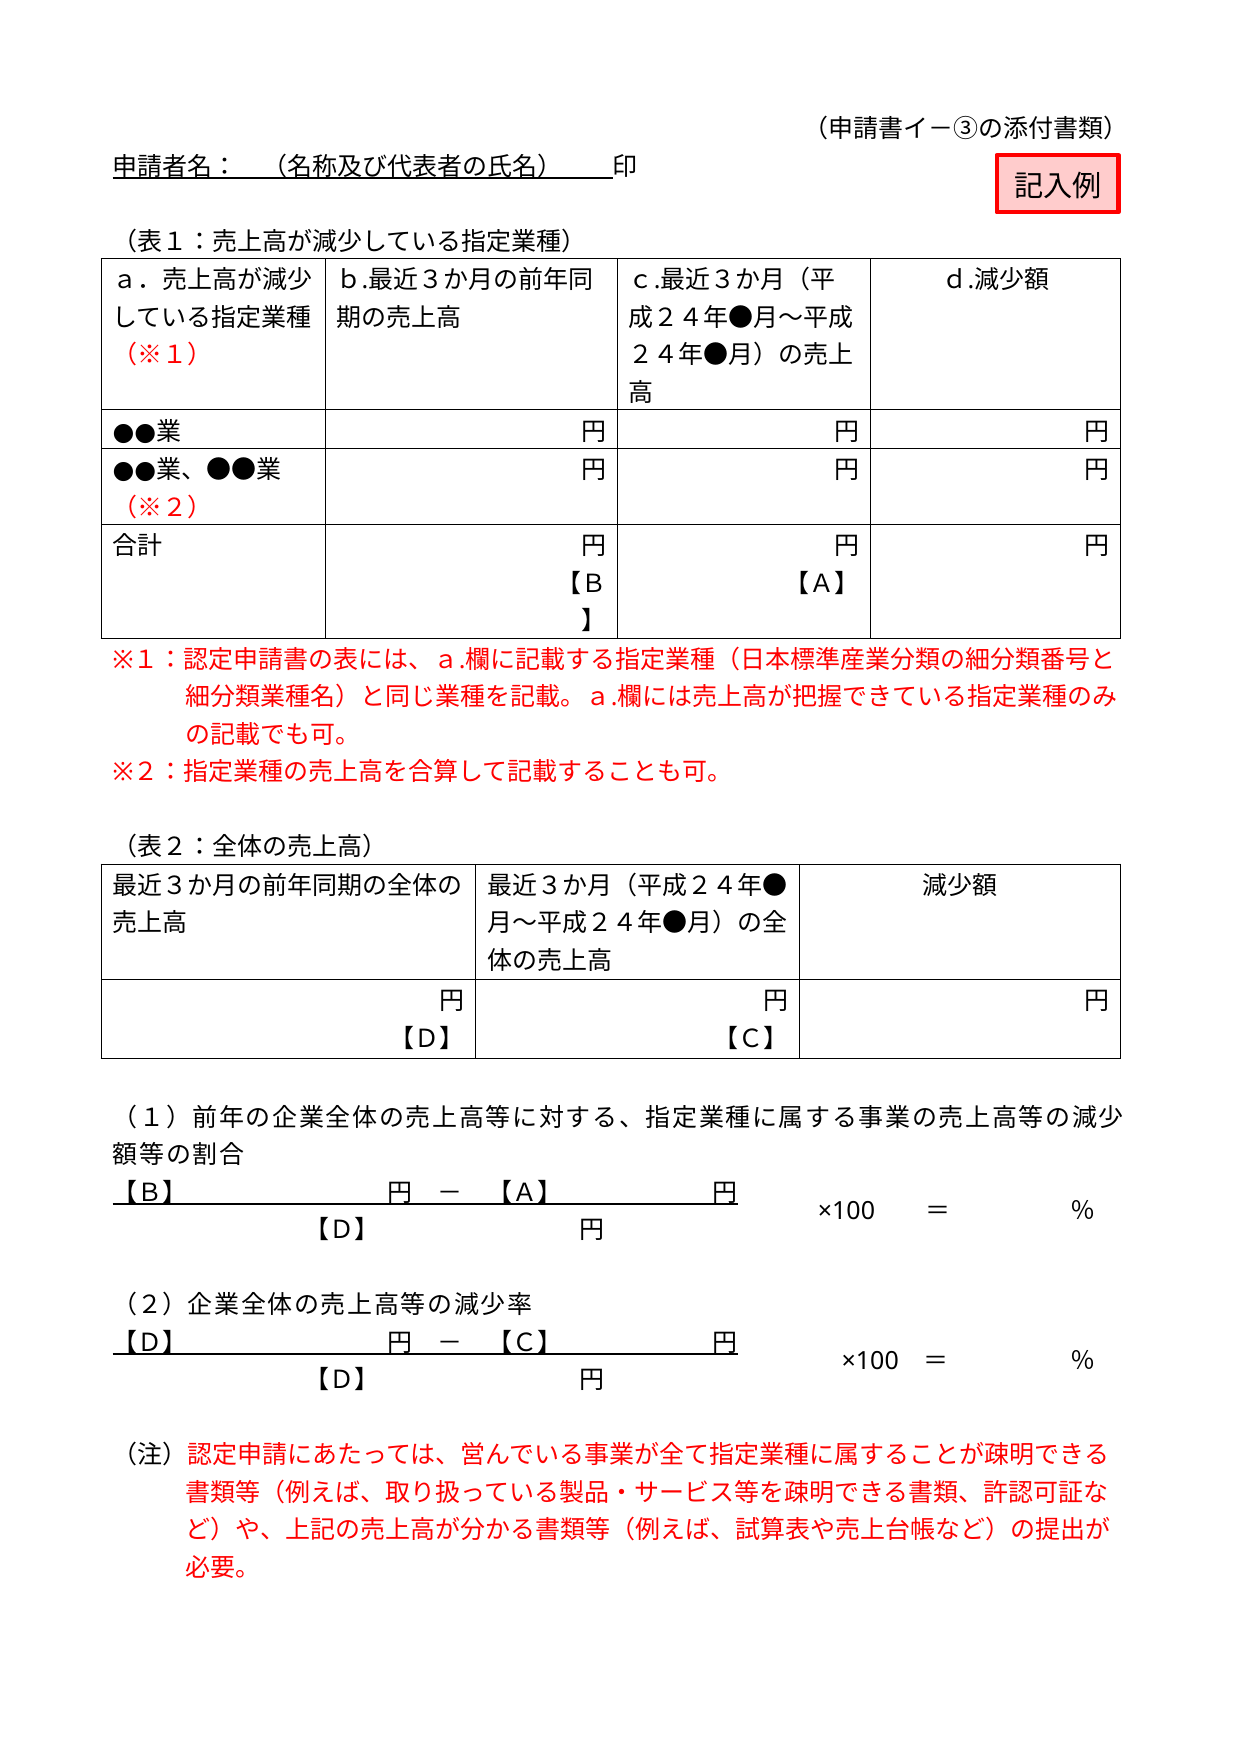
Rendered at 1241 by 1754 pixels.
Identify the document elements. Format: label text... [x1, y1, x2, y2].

table_header ａ．売上高が減少している指定業種（※１） [102, 259, 325, 409]
text （表２：全体の売上高） [112, 826, 1128, 863]
text ※１：認定申請書の表には、ａ.欄に記載する指定業種（日本標準産業分類の細分類番号と細分類業種名）と同じ業種を記載。ａ.欄には売上高が把握できている指定業種のみの記載でも可。 [112, 638, 1128, 751]
table_header 【Ｂ】 円 － 【Ａ】 円 [101, 1171, 806, 1209]
table_header ％ [984, 1171, 1131, 1246]
table_header ％ [984, 1321, 1121, 1396]
table_cell 円 [618, 449, 870, 524]
table_header 減少額 [800, 865, 1120, 979]
table_cell 円 [326, 410, 617, 448]
table_cell ●●業、●●業 （※２） [102, 449, 325, 524]
table_header 【Ｄ】 円 － 【Ｃ】 円 [101, 1321, 806, 1359]
table_header ｃ.最近３か月（平成２４年●月～平成２４年●月）の売上高 [618, 259, 870, 409]
table_cell 【Ｄ】 円 [101, 1209, 806, 1246]
table_cell 円 [871, 449, 1120, 524]
table_header 最近３か月（平成２４年●月～平成２４年●月）の全体の売上高 [476, 865, 799, 979]
table_cell 円 【Ｄ】 [102, 980, 475, 1058]
table_header ｂ.最近３か月の前年同期の売上高 [326, 259, 617, 409]
table_cell 円 【Ａ】 [618, 525, 870, 637]
table_cell 合計 [102, 525, 325, 637]
table_cell 円 [326, 449, 617, 524]
table_cell ●●業 [102, 410, 325, 448]
text （１）前年の企業全体の売上高等に対する、指定業種に属する事業の売上高等の減少額等の割合 [112, 1096, 1128, 1171]
table_cell 【Ｄ】 円 [101, 1359, 806, 1396]
table_cell 円 [871, 410, 1120, 448]
table_cell 円 [618, 410, 870, 448]
table_cell 円 【Ｃ】 [476, 980, 799, 1058]
table_cell 円 [871, 525, 1120, 637]
text （申請書イ－③の添付書類） [112, 108, 1128, 146]
table_header 最近３か月の前年同期の全体の売上高 [102, 865, 475, 979]
text （注）認定申請にあたっては、営んでいる事業が全て指定業種に属することが疎明できる書類等（例えば、取り扱っている製品・サービス等を疎明できる書類、許認可証など）や、上記の売上高が分かる書類等（例えば、試算表や売上台帳など）の提出が必要。 [112, 1434, 1128, 1584]
table_cell 円 【Ｂ】 [326, 525, 617, 637]
table_cell 円 [800, 980, 1120, 1058]
text （表１：売上高が減少している指定業種） [112, 221, 1128, 258]
table_header ｄ.減少額 [871, 259, 1120, 409]
table_header ×100 ＝ [806, 1171, 984, 1246]
text ※２：指定業種の売上高を合算して記載することも可。 [112, 751, 1128, 788]
text （２）企業全体の売上高等の減少率 [112, 1284, 1128, 1321]
table_header ×100 ＝ [806, 1321, 984, 1396]
text 申請者名： （名称及び代表者の氏名） 印 [112, 146, 1128, 183]
